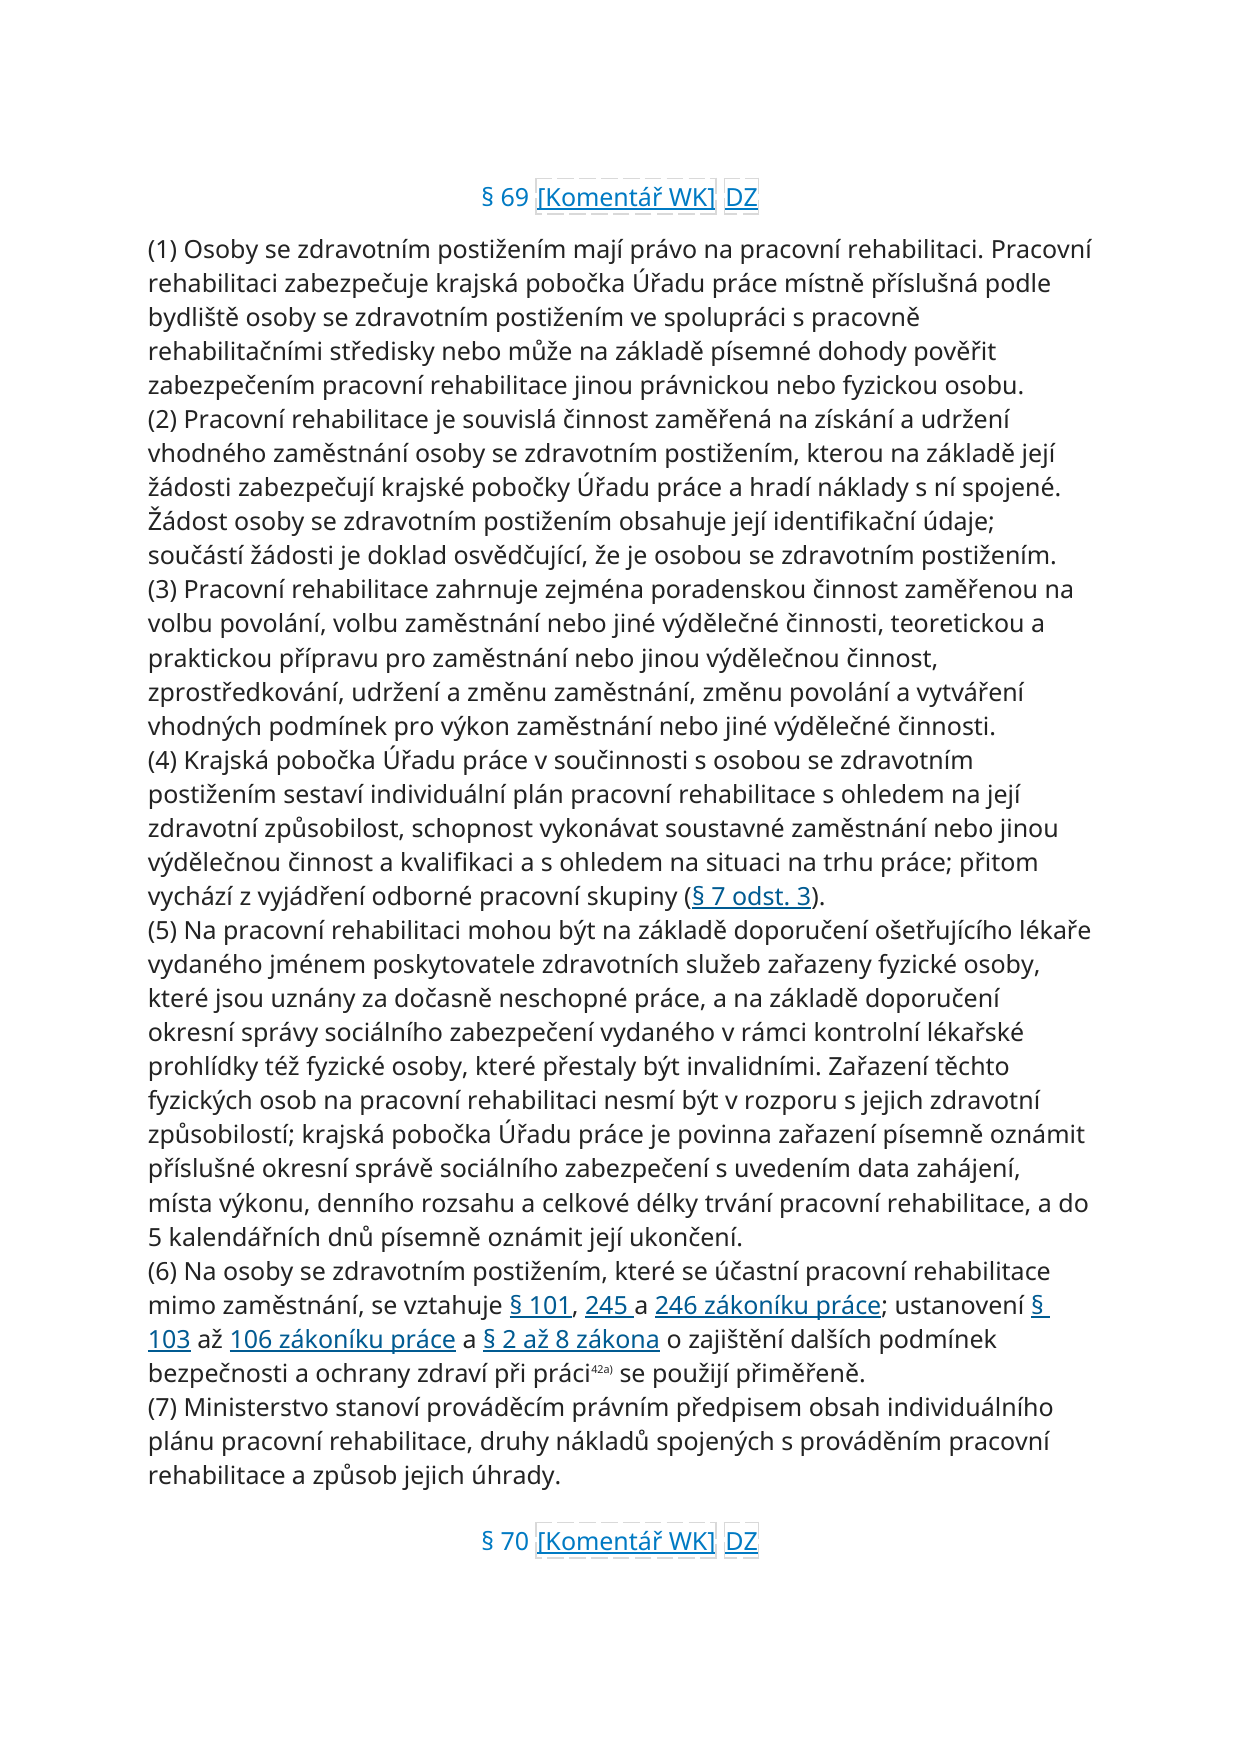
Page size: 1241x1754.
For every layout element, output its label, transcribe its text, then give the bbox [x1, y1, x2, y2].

text § 70 [Komentář WK] DZ [148, 1492, 1093, 1559]
text (2) Pracovní rehabilitace je souvislá činnost zaměřená na získání a udržení vhodného zaměstnání osoby se zdravotním postižením, kterou na základě její žádosti zabezpečují krajské pobočky Úřadu práce a hradí náklady s ní spojené. Žádost osoby se zdravotním postižením obsahuje její identifikační údaje; součástí žádosti je doklad osvědčující, že je osobou se zdravotním postižením. [148, 402, 1093, 572]
text § 69 [Komentář WK] DZ [148, 148, 1093, 215]
text (6) Na osoby se zdravotním postižením, které se účastní pracovní rehabilitace mimo zaměstnání, se vztahuje § 101, 245 a 246 zákoníku práce; ustanovení § 103 až 106 zákoníku práce a § 2 až 8 zákona o zajištění dalších podmínek bezpečnosti a ochrany zdraví při práci42a) se použijí přiměřeně. [148, 1253, 1093, 1389]
text (7) Ministerstvo stanoví prováděcím právním předpisem obsah individuálního plánu pracovní rehabilitace, druhy nákladů spojených s prováděním pracovní rehabilitace a způsob jejich úhrady. [148, 1389, 1093, 1492]
text (3) Pracovní rehabilitace zahrnuje zejména poradenskou činnost zaměřenou na volbu povolání, volbu zaměstnání nebo jiné výdělečné činnosti, teoretickou a praktickou přípravu pro zaměstnání nebo jinou výdělečnou činnost, zprostředkování, udržení a změnu zaměstnání, změnu povolání a vytváření vhodných podmínek pro výkon zaměstnání nebo jiné výdělečné činnosti. [148, 572, 1093, 742]
text (4) Krajská pobočka Úřadu práce v součinnosti s osobou se zdravotním postižením sestaví individuální plán pracovní rehabilitace s ohledem na její zdravotní způsobilost, schopnost vykonávat soustavné zaměstnání nebo jinou výdělečnou činnost a kvalifikaci a s ohledem na situaci na trhu práce; přitom vychází z vyjádření odborné pracovní skupiny (§ 7 odst. 3). [148, 742, 1093, 913]
text (5) Na pracovní rehabilitaci mohou být na základě doporučení ošetřujícího lékaře vydaného jménem poskytovatele zdravotních služeb zařazeny fyzické osoby, které jsou uznány za dočasně neschopné práce, a na základě doporučení okresní správy sociálního zabezpečení vydaného v rámci kontrolní lékařské prohlídky též fyzické osoby, které přestaly být invalidními. Zařazení těchto fyzických osob na pracovní rehabilitaci nesmí být v rozporu s jejich zdravotní způsobilostí; krajská pobočka Úřadu práce je povinna zařazení písemně oznámit příslušné okresní správě sociálního zabezpečení s uvedením data zahájení, místa výkonu, denního rozsahu a celkové délky trvání pracovní rehabilitace, a do 5 kalendářních dnů písemně oznámit její ukončení. [148, 913, 1093, 1253]
text (1) Osoby se zdravotním postižením mají právo na pracovní rehabilitaci. Pracovní rehabilitaci zabezpečuje krajská pobočka Úřadu práce místně příslušná podle bydliště osoby se zdravotním postižením ve spolupráci s pracovně rehabilitačními středisky nebo může na základě písemné dohody pověřit zabezpečením pracovní rehabilitace jinou právnickou nebo fyzickou osobu. [148, 231, 1093, 402]
